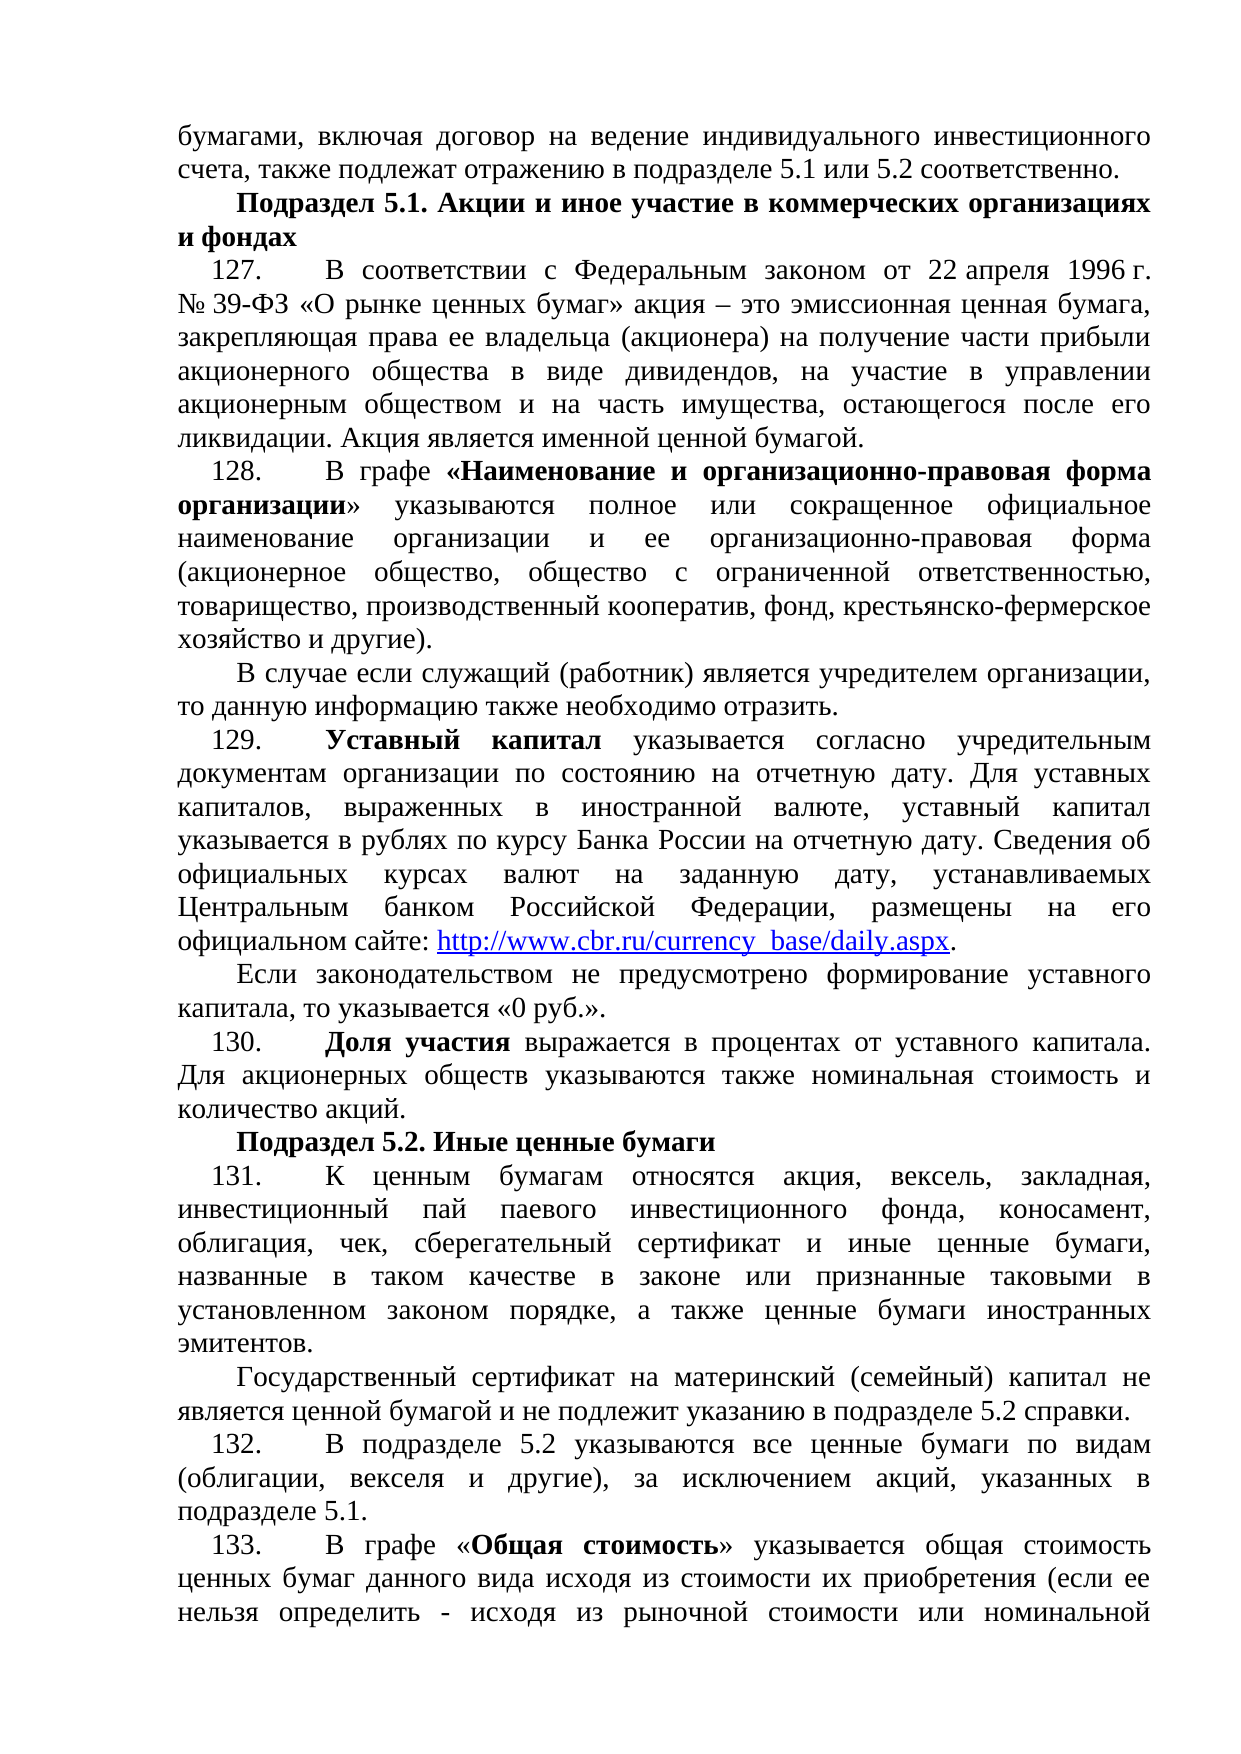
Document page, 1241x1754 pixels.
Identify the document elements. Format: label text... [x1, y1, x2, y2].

list Подраздел 5.2. Иные ценные бумаги [177, 1124, 1152, 1158]
list В подразделе 5.2 указываются все ценные бумаги по видам (облигации, векселя и другие), за исключением акций, указанных в подразделе 5.1. [177, 1426, 1152, 1527]
list Если законодательством не предусмотрено формирование уставного капитала, то указывается «0 руб.». [177, 957, 1152, 1024]
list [177, 118, 1152, 185]
list В графе «Наименование и организационно-правовая форма организации» указываются полное или сокращенное официальное наименование организации и ее организационно-правовая форма (акционерное общество, общество с ограниченной ответственностью, товарищество, производственный кооператив, фонд, крестьянско-фермерское хозяйство и другие). [177, 453, 1152, 655]
text Подраздел 5.1. Акции и иное участие в коммерческих организациях и фондах [177, 185, 1152, 252]
list Государственный сертификат на материнский (семейный) капитал не является ценной бумагой и не подлежит указанию в подразделе 5.2 справки. [177, 1359, 1152, 1426]
list К ценным бумагам относятся акция, вексель, закладная, инвестиционный пай паевого инвестиционного фонда, коносамент, облигация, чек, сберегательный сертификат и иные ценные бумаги, названные в таком качестве в законе или признанные таковыми в установленном законом порядке, а также ценные бумаги иностранных эмитентов. [177, 1158, 1152, 1359]
list Уставный капитал указывается согласно учредительным документам организации по состоянию на отчетную дату. Для уставных капиталов, выраженных в иностранной валюте, уставный капитал указывается в рублях по курсу Банка России на отчетную дату. Сведения об официальных курсах валют на заданную дату, устанавливаемых Центральным банком Российской Федерации, размещены на его официальном сайте: http://www.cbr.ru/currency_base/daily.aspx. [177, 722, 1152, 957]
text В случае если служащий (работник) является учредителем организации, то данную информацию также необходимо отразить. [177, 655, 1152, 722]
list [177, 1527, 1152, 1627]
list Доля участия выражается в процентах от уставного капитала. Для акционерных обществ указываются также номинальная стоимость и количество акций. [177, 1024, 1152, 1124]
list В соответствии с Федеральным законом от 22 апреля 1996 г. № 39-ФЗ «О рынке ценных бумаг» акция – это эмиссионная ценная бумага, закрепляющая права ее владельца (акционера) на получение части прибыли акционерного общества в виде дивидендов, на участие в управлении акционерным обществом и на часть имущества, остающегося после его ликвидации. Акция является именной ценной бумагой. [177, 252, 1152, 453]
